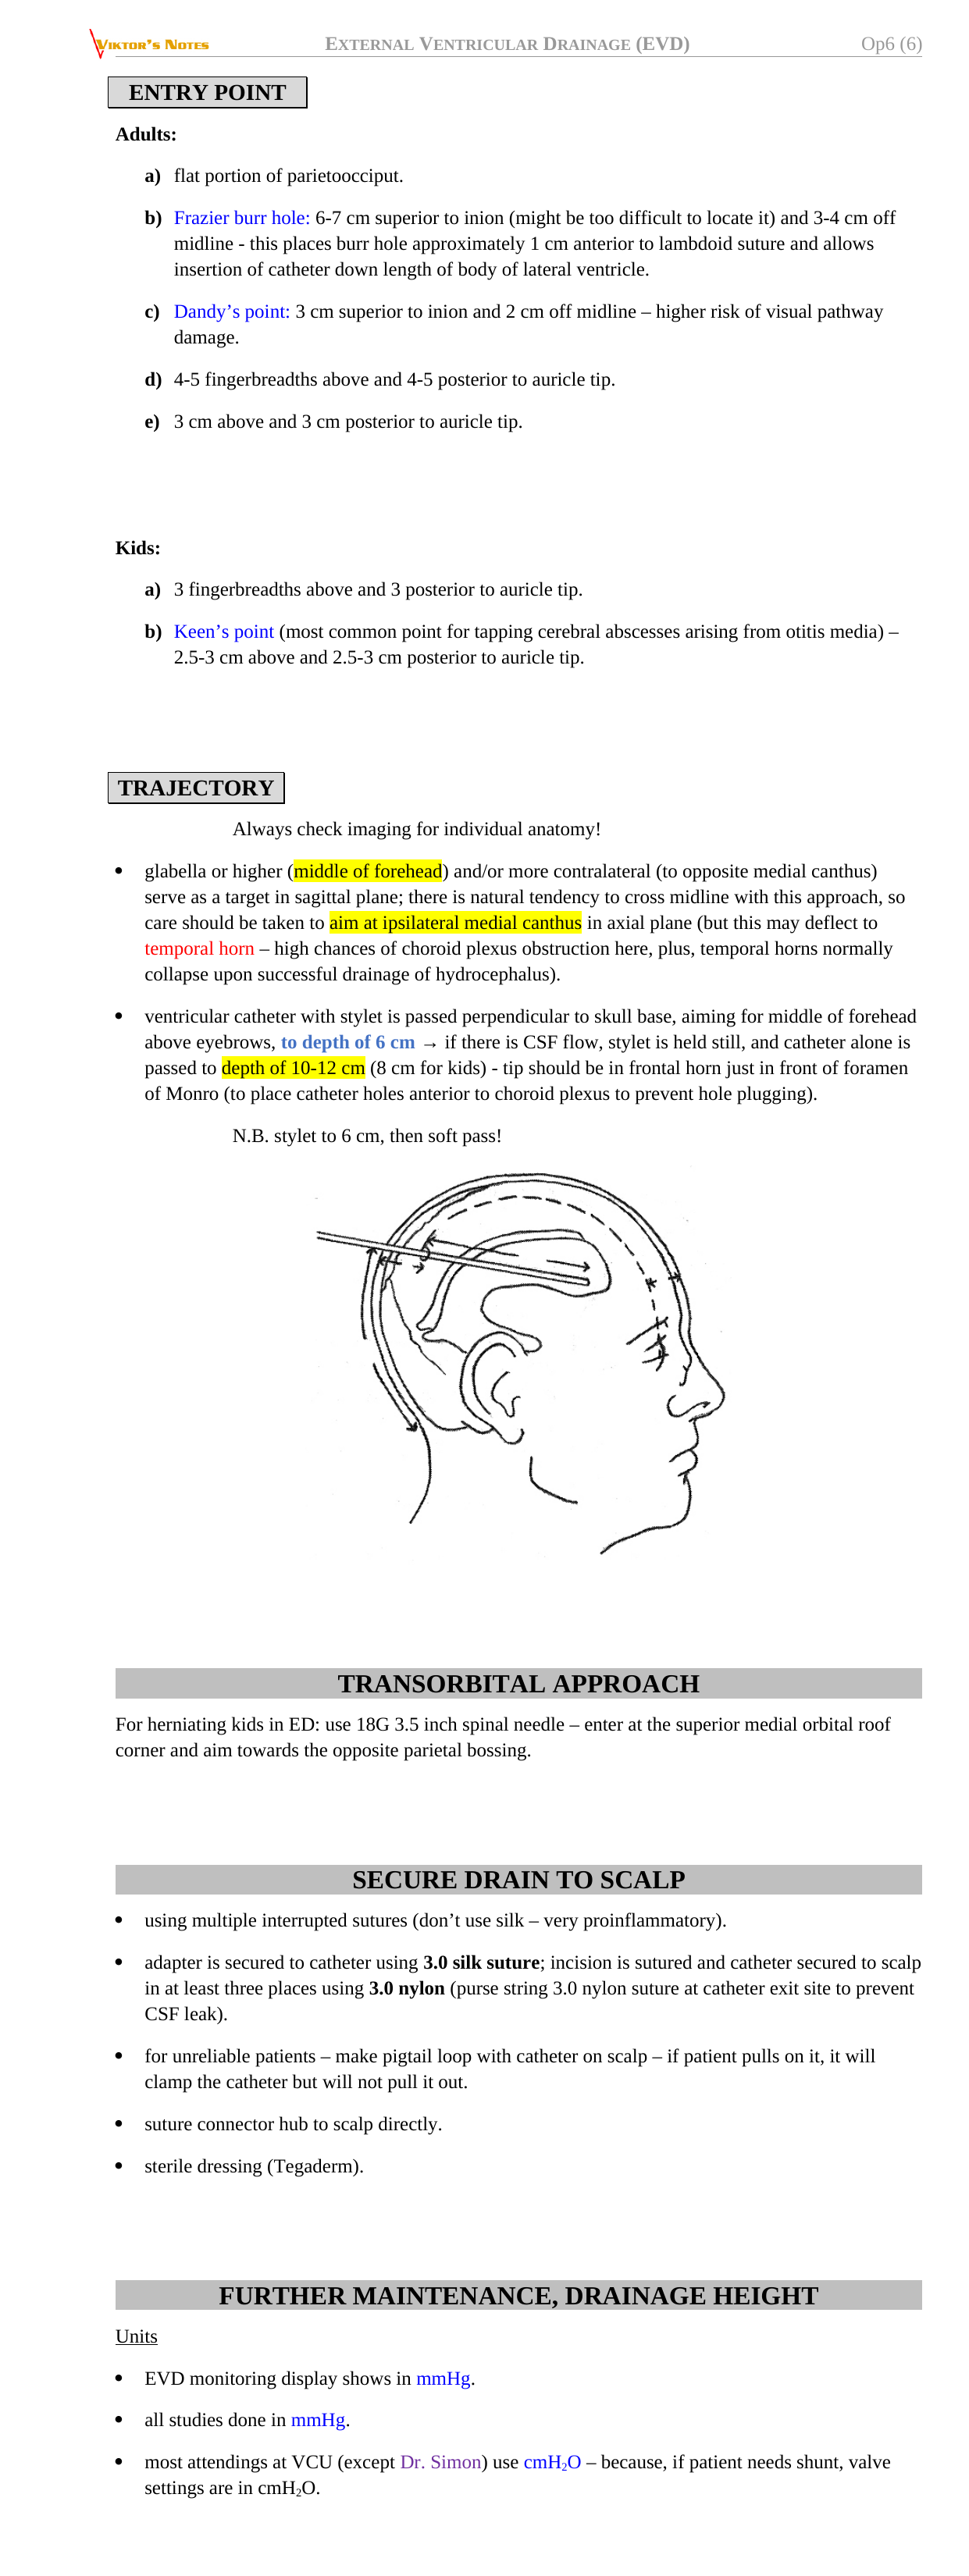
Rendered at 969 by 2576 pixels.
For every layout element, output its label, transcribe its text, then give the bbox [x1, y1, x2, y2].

list adapter is secured to catheter using 3.0 silk suture; incision is sutured and catheter secured to scalp in at least three places using 3.0 nylon (purse string 3.0 nylon suture at catheter exit site to prevent CSF leak). [116, 1951, 922, 2025]
list 4-5 fingerbreadths above and 4-5 posterior to auricle tip. [144, 368, 922, 390]
list Keen’s point (most common point for tapping cerebral abscesses arising from otitis media) – 2.5-3 cm above and 2.5-3 cm posterior to auricle tip. [144, 620, 922, 668]
text Trajectory [109, 773, 283, 802]
list glabella or higher (middle of forehead) and/or more contralateral (to opposite medial canthus) serve as a target in sagittal plane; there is natural tendency to cross midline with this approach, so care should be taken to aim at ipsilateral medial canthus in axial plane (but this may deflect to temporal horn – high chances of choroid plexus obstruction here, plus, temporal horns normally collapse upon successful drainage of hydrocephalus). [116, 859, 922, 985]
list 3 fingerbreadths above and 3 posterior to auricle tip. [144, 578, 922, 600]
text N.B. stylet to 6 cm, then soft pass! [233, 1124, 922, 1147]
text Units [116, 2325, 922, 2347]
list Frazier burr hole: 6-7 cm superior to inion (might be too difficult to locate it) and 3-4 cm off midline - this places burr hole approximately 1 cm anterior to lambdoid suture and allows insertion of catheter down length of body of lateral ventricle. [144, 206, 922, 280]
list suture connector hub to scalp directly. [116, 2112, 922, 2134]
text Adults: [116, 123, 922, 144]
list most attendings at VCU (except Dr. Simon) use cmH2O – because, if patient needs shunt, valve settings are in cmH2O. [116, 2450, 922, 2499]
list all studies done in mmHg. [116, 2409, 922, 2431]
text Entry Point [109, 77, 306, 107]
list flat portion of parietoocciput. [144, 165, 922, 187]
text Further Maintenance, Drainage height [116, 2280, 922, 2310]
list for unreliable patients – make pigtail loop with catheter on scalp – if patient pulls on it, it will clamp the catheter but will not pull it out. [116, 2044, 922, 2093]
picture [87, 29, 210, 61]
list ventricular catheter with stylet is passed perpendicular to skull base, aiming for middle of forehead above eyebrows, to depth of 6 cm → if there is CSF flow, stylet is held still, and catheter alone is passed to depth of 10-12 cm (8 cm for kids) - tip should be in frontal horn just in front of foramen of Monro (to place catheter holes anterior to choroid plexus to prevent hole plugging). [116, 1005, 922, 1105]
list EVD monitoring display shows in mmHg. [116, 2367, 922, 2389]
text For herniating kids in ED: use 18G 3.5 inch spinal needle – enter at the superior medial orbital roof corner and aim towards the opposite parietal bossing. [116, 1713, 922, 1761]
list 3 cm above and 3 cm posterior to auricle tip. [144, 410, 922, 432]
text Kids: [116, 536, 922, 558]
picture [305, 1165, 732, 1565]
list using multiple interrupted sutures (don’t use silk – very proinflammatory). [116, 1909, 922, 1931]
text Transorbital approach [116, 1668, 922, 1699]
text Secure drain to scalp [116, 1865, 922, 1895]
list Dandy’s point: 3 cm superior to inion and 2 cm off midline – higher risk of visual pathway damage. [144, 300, 922, 348]
text Always check imaging for individual anatomy! [233, 817, 922, 840]
list sterile dressing (Tegaderm). [116, 2154, 922, 2176]
